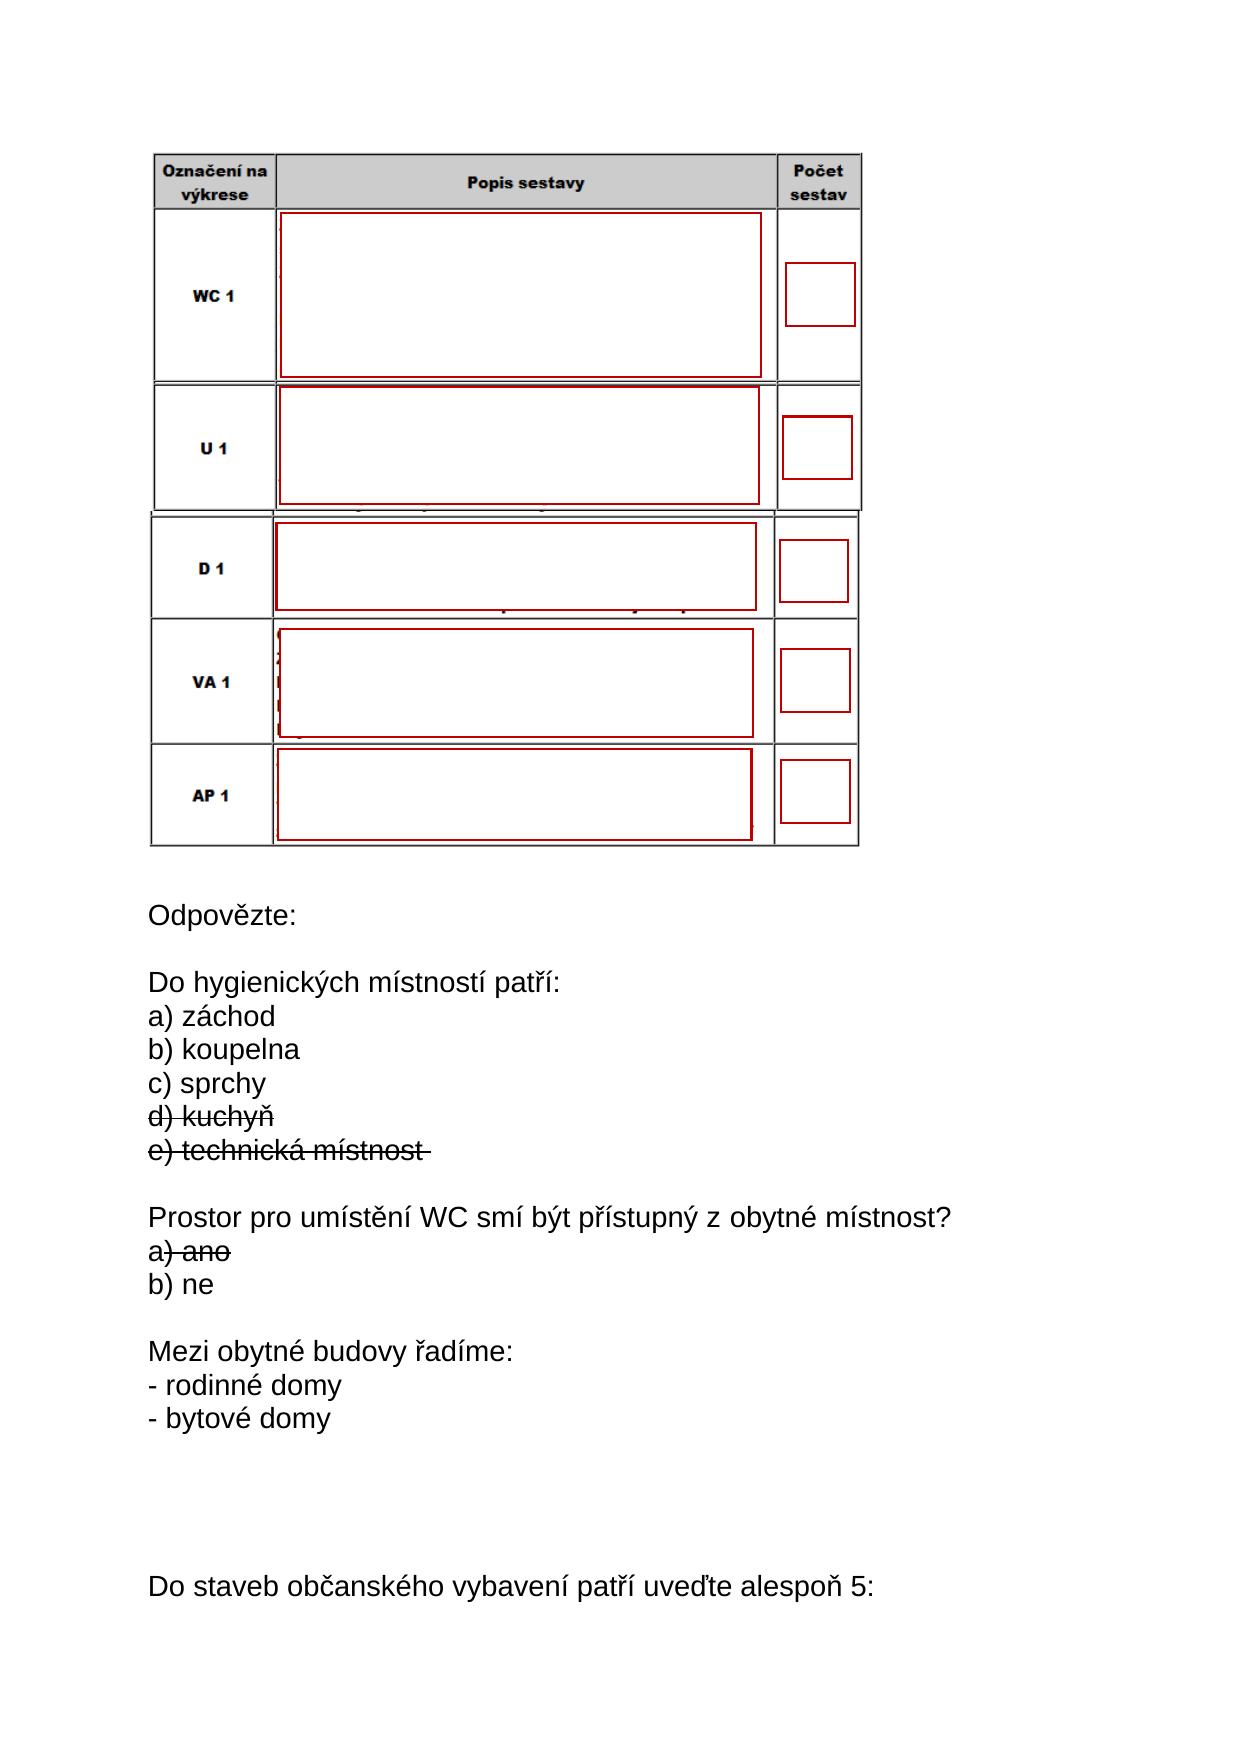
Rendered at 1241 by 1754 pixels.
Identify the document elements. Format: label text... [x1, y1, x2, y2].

picture [147, 147, 873, 853]
text b) ne [148, 1267, 1092, 1301]
text b) koupelna [148, 1032, 1092, 1066]
text c) sprchy [148, 1066, 1092, 1099]
text Do staveb občanského vybavení patří uveďte alespoň 5: [148, 1569, 1092, 1603]
text a) ano [148, 1234, 1092, 1267]
text Odpovězte: [148, 898, 1092, 932]
text Prostor pro umístění WC smí být přístupný z obytné místnost? [148, 1200, 1092, 1234]
text e) technická místnost [148, 1133, 1092, 1167]
text - rodinné domy [148, 1368, 1092, 1401]
text d) kuchyň [148, 1099, 1092, 1133]
text Do hygienických místností patří: [148, 965, 1092, 999]
text a) záchod [148, 999, 1092, 1032]
text Mezi obytné budovy řadíme: [148, 1334, 1092, 1368]
text - bytové domy [148, 1401, 1092, 1435]
